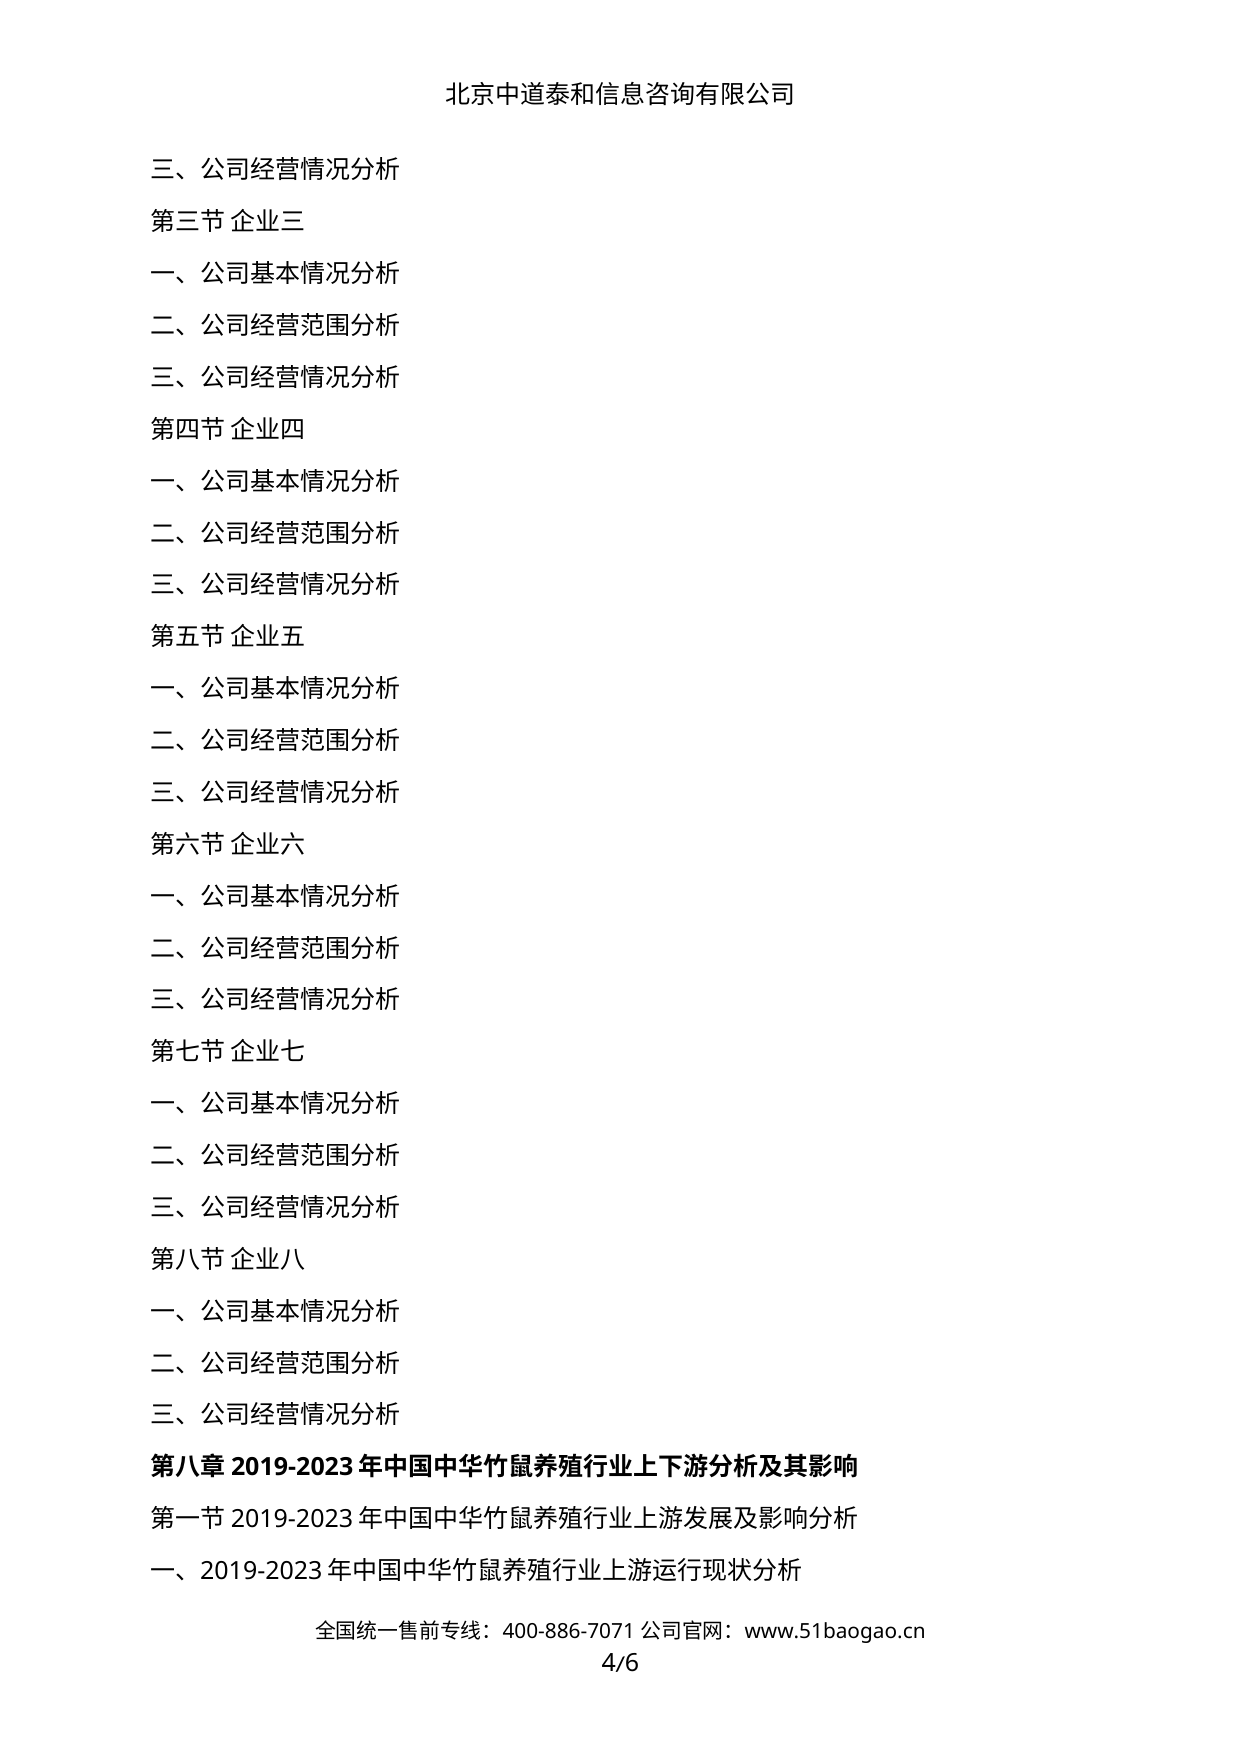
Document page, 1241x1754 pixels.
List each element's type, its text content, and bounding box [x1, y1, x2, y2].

text 三、公司经营情况分析 [150, 150, 1090, 186]
text 三、公司经营情况分析 [150, 357, 1090, 394]
text 一、公司基本情况分析 [150, 254, 1090, 290]
text 二、公司经营范围分析 [150, 1136, 1090, 1172]
text 二、公司经营范围分析 [150, 721, 1090, 757]
text 三、公司经营情况分析 [150, 980, 1090, 1016]
text 第四节 企业四 [150, 409, 1090, 446]
text 三、公司经营情况分析 [150, 565, 1090, 601]
text 第一节 2019-2023年中国中华竹鼠养殖行业上游发展及影响分析 [150, 1499, 1090, 1535]
text 二、公司经营范围分析 [150, 1343, 1090, 1379]
text 三、公司经营情况分析 [150, 1395, 1090, 1431]
text 三、公司经营情况分析 [150, 772, 1090, 809]
text 二、公司经营范围分析 [150, 306, 1090, 342]
text 三、公司经营情况分析 [150, 1187, 1090, 1224]
text 一、公司基本情况分析 [150, 876, 1090, 912]
text 第八节 企业八 [150, 1239, 1090, 1276]
text 一、公司基本情况分析 [150, 669, 1090, 705]
text 第五节 企业五 [150, 617, 1090, 653]
text 第八章 2019-2023年中国中华竹鼠养殖行业上下游分析及其影响 [150, 1447, 1090, 1483]
text 第三节 企业三 [150, 202, 1090, 238]
text 一、2019-2023年中国中华竹鼠养殖行业上游运行现状分析 [150, 1551, 1090, 1587]
text 第六节 企业六 [150, 824, 1090, 861]
text 第七节 企业七 [150, 1032, 1090, 1068]
text 一、公司基本情况分析 [150, 1291, 1090, 1327]
text 一、公司基本情况分析 [150, 1084, 1090, 1120]
text 一、公司基本情况分析 [150, 461, 1090, 497]
text 二、公司经营范围分析 [150, 928, 1090, 964]
text 二、公司经营范围分析 [150, 513, 1090, 549]
